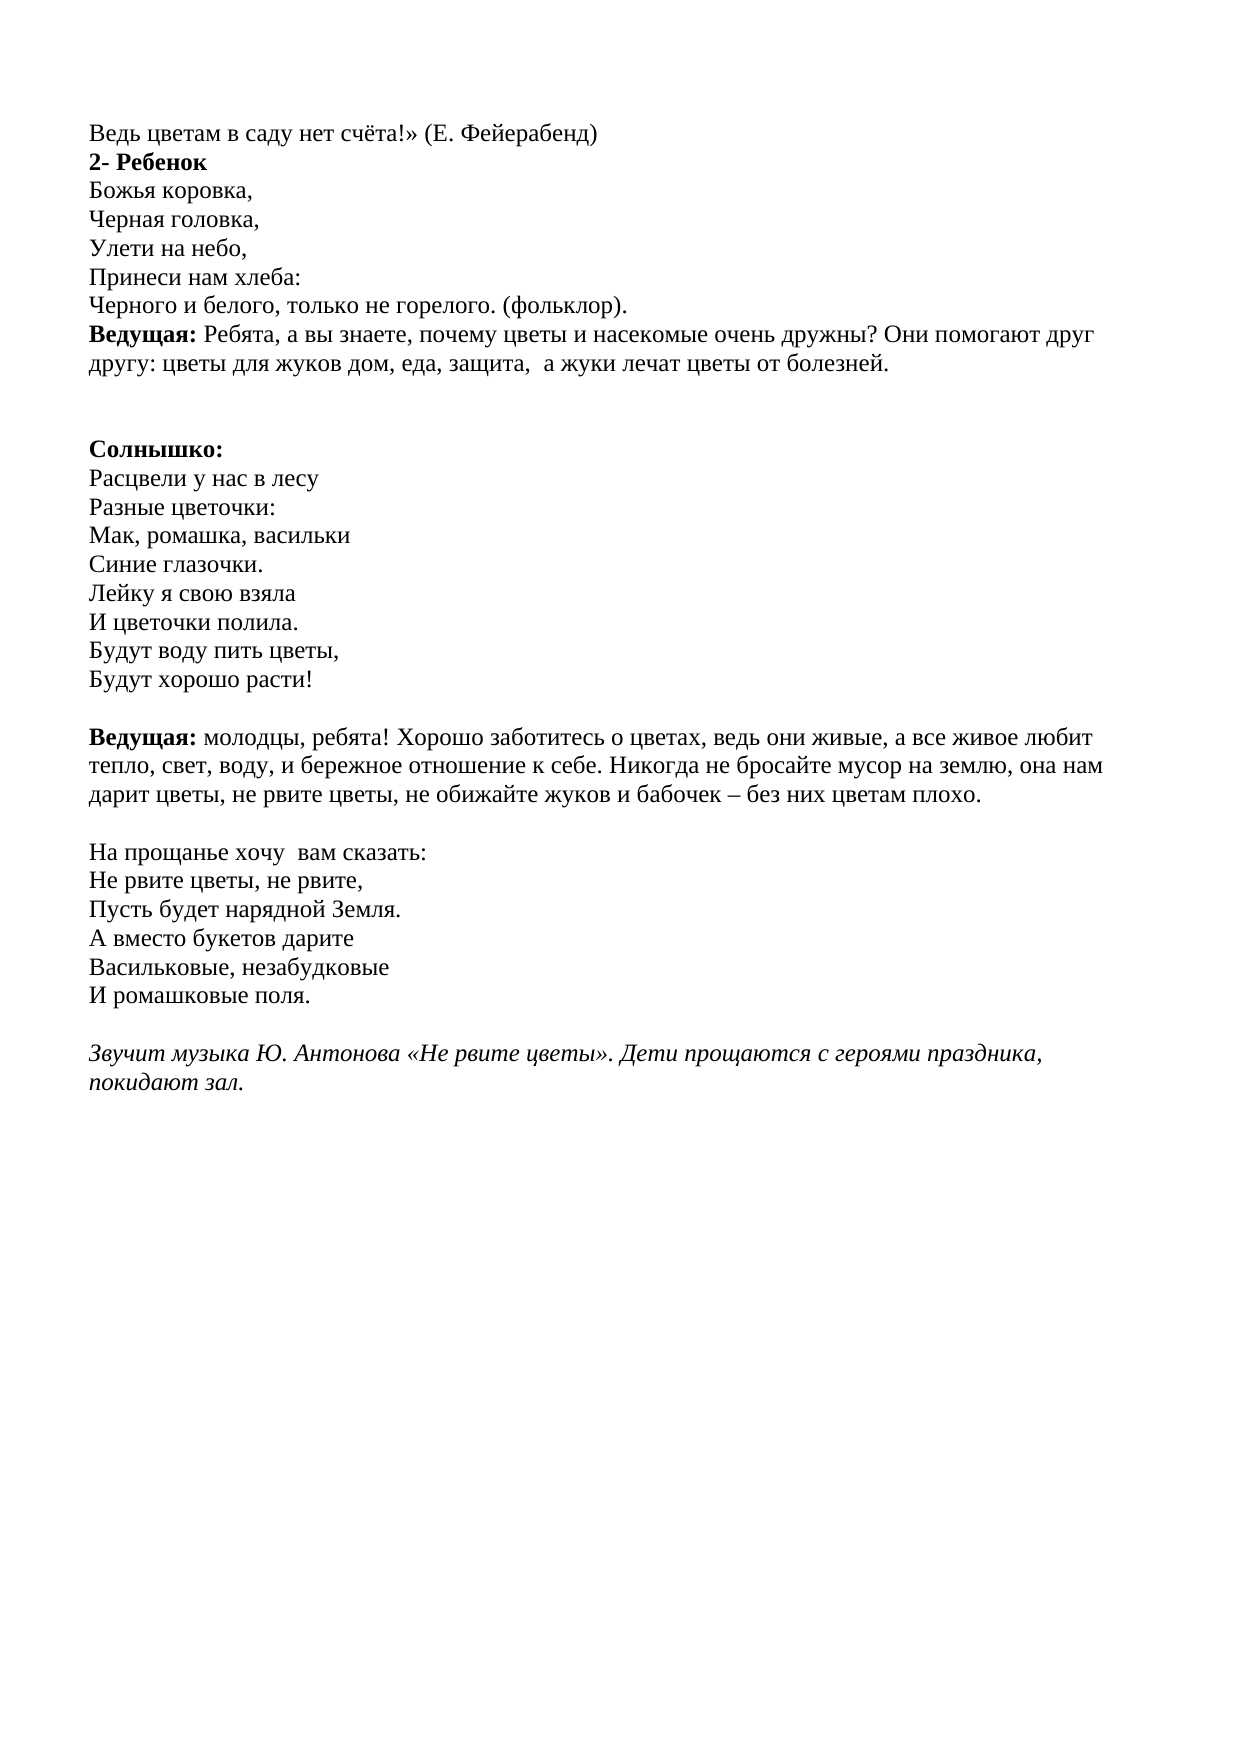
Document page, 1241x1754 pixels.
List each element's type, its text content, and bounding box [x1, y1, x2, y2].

text И ромашковые поля. [89, 981, 1152, 1009]
text И цветочки полила. [89, 607, 1152, 636]
text Солнышко: [89, 434, 1152, 463]
text Лейку я свою взяла [89, 578, 1152, 607]
text Ведь цветам в саду нет счёта!» (Е. Фейерабенд) [89, 118, 1152, 147]
text Расцвели у нас в лесу [89, 463, 1152, 492]
text Черная головка, [89, 204, 1152, 233]
text 2- Ребенок [89, 147, 1152, 176]
text Будут воду пить цветы, [89, 636, 1152, 664]
text На прощанье хочу вам сказать: [89, 837, 1152, 866]
text Ведущая: молодцы, ребята! Хорошо заботитесь о цветах, ведь они живые, а все живое любит тепло, свет, воду, и бережное отношение к себе. Никогда не бросайте мусор на землю, она нам дарит цветы, не рвите цветы, не обижайте жуков и бабочек – без них цветам плохо. [89, 722, 1152, 808]
text Разные цветочки: [89, 492, 1152, 521]
text Будут хорошо расти! [89, 664, 1152, 693]
text Черного и белого, только не горелого. (фольклор). [89, 291, 1152, 319]
text Синие глазочки. [89, 549, 1152, 578]
text Не рвите цветы, не рвите, [89, 866, 1152, 894]
text Звучит музыка Ю. Антонова «Не рвите цветы». Дети прощаются с героями праздника, покидают зал. [89, 1038, 1152, 1096]
text Улети на небо, [89, 233, 1152, 262]
text Васильковые, незабудковые [89, 952, 1152, 981]
text Ведущая: Ребята, а вы знаете, почему цветы и насекомые очень дружны? Они помогают друг другу: цветы для жуков дом, еда, защита, а жуки лечат цветы от болезней. [89, 319, 1152, 377]
text Мак, ромашка, васильки [89, 521, 1152, 549]
text Божья коровка, [89, 176, 1152, 204]
text Принеси нам хлеба: [89, 262, 1152, 291]
text Пусть будет нарядной Земля. [89, 894, 1152, 923]
text А вместо букетов дарите [89, 923, 1152, 952]
